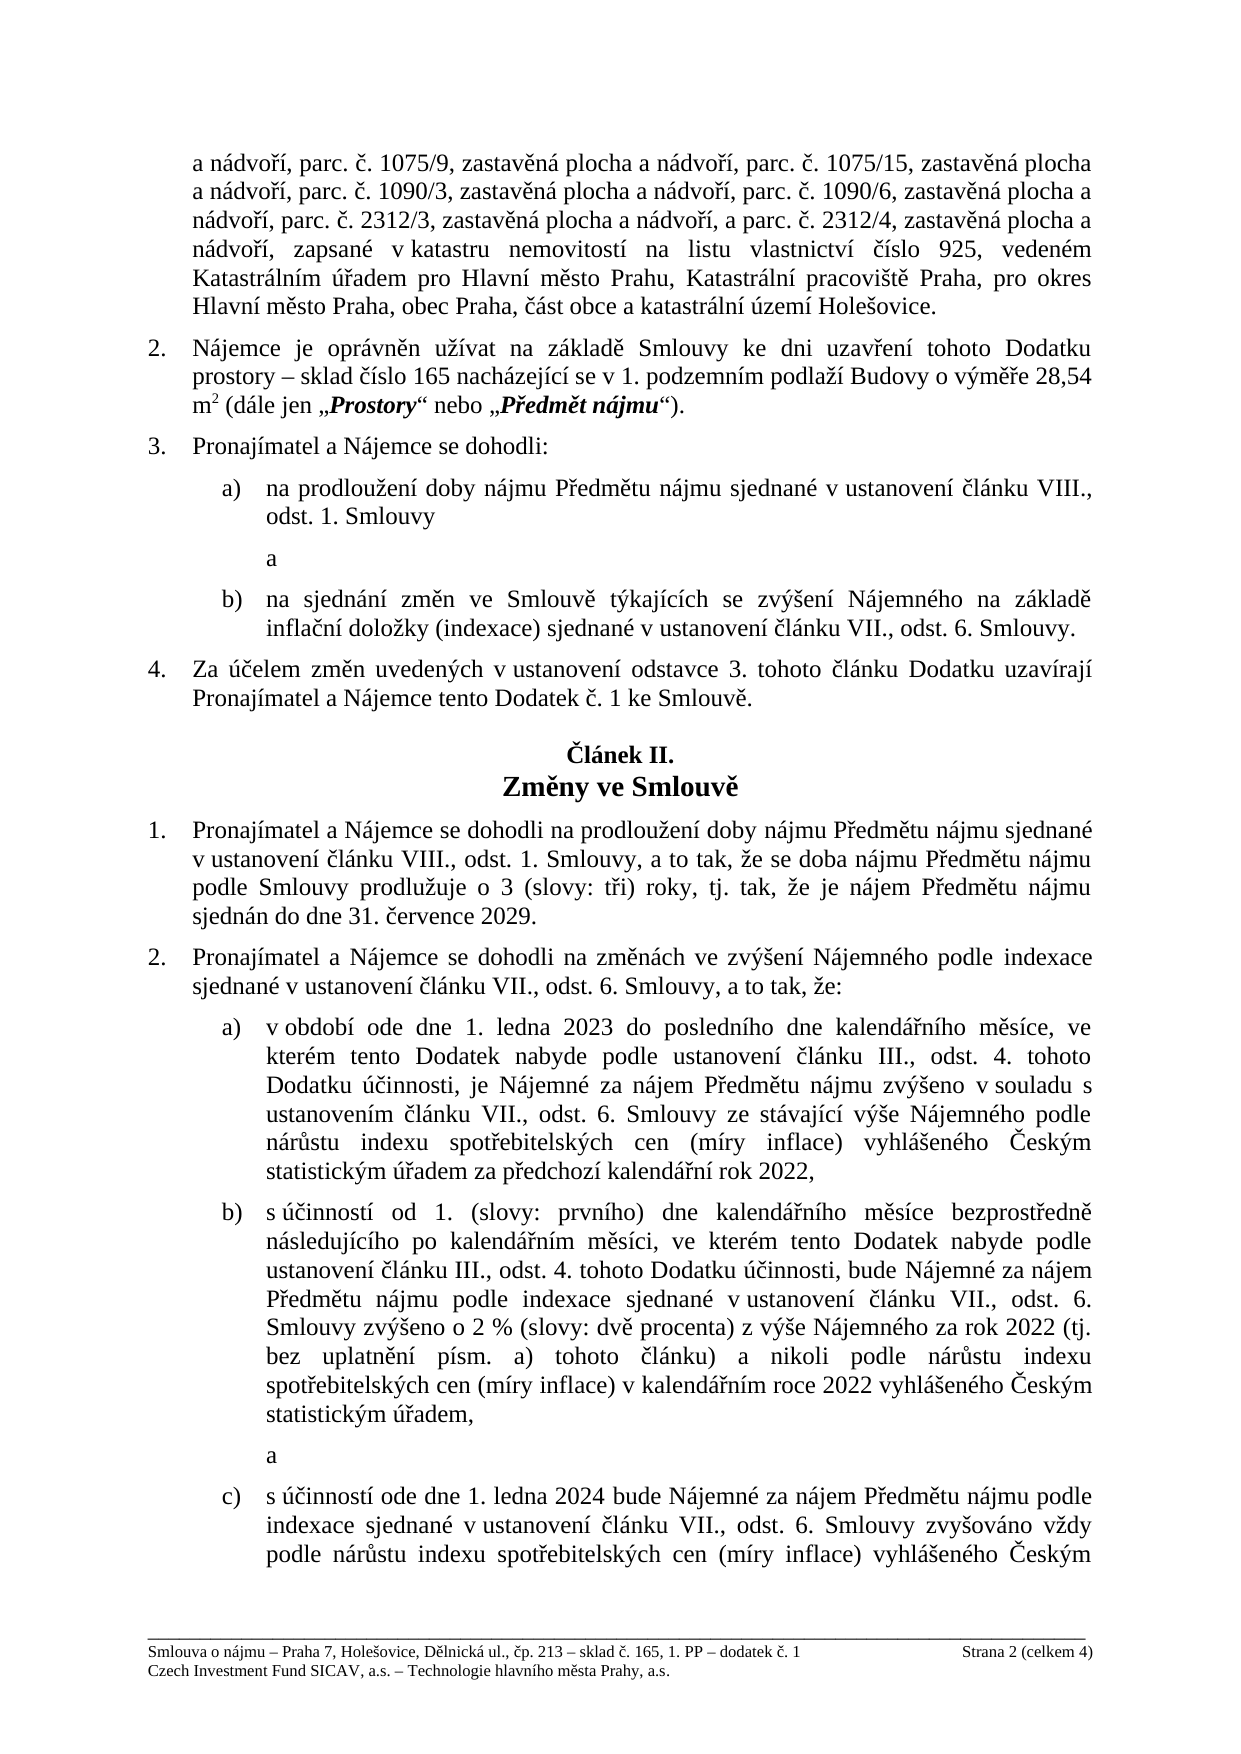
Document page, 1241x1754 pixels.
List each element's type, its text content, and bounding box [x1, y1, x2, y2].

list s účinností od 1. (slovy: prvního) dne kalendářního měsíce bezprostředně následujícího po kalendářním měsíci, ve kterém tento Dodatek nabyde podle ustanovení článku III., odst. 4. tohoto Dodatku účinnosti, bude Nájemné za nájem Předmětu nájmu podle indexace sjednané v ustanovení článku VII., odst. 6. Smlouvy zvýšeno o 2 % (slovy: dvě procenta) z výše Nájemného za rok 2022 (tj. bez uplatnění písm. a) tohoto článku) a nikoli podle nárůstu indexu spotřebitelských cen (míry inflace) v kalendářním roce 2022 vyhlášeného Českým statistickým úřadem, [222, 1197, 1092, 1427]
list v období ode dne 1. ledna 2023 do posledního dne kalendářního měsíce, ve kterém tento Dodatek nabyde podle ustanovení článku III., odst. 4. tohoto Dodatku účinnosti, je Nájemné za nájem Předmětu nájmu zvýšeno v souladu s ustanovením článku VII., odst. 6. Smlouvy ze stávající výše Nájemného podle nárůstu indexu spotřebitelských cen (míry inflace) vyhlášeného Českým statistickým úřadem za předchozí kalendářní rok 2022, [222, 1012, 1092, 1185]
list Pronajímatel a Nájemce se dohodli na prodloužení doby nájmu Předmětu nájmu sjednané v ustanovení článku VIII., odst. 1. Smlouvy, a to tak, že se doba nájmu Předmětu nájmu podle Smlouvy prodlužuje o 3 (slovy: tři) roky, tj. tak, že je nájem Předmětu nájmu sjednán do dne 31. července 2029. [148, 815, 1092, 930]
text Článek II. [148, 740, 1092, 769]
list Pronajímatel a Nájemce se dohodli na změnách ve zvýšení Nájemného podle indexace sjednané v ustanovení článku VII., odst. 6. Smlouvy, a to tak, že: [148, 942, 1092, 1000]
list Nájemce je oprávněn užívat na základě Smlouvy ke dni uzavření tohoto Dodatku prostory – sklad číslo 165 nacházející se v 1. podzemním podlaží Budovy o výměře 28,54 m2 (dále jen „Prostory“ nebo „Předmět nájmu“). [148, 333, 1092, 419]
list Pronajímatel a Nájemce se dohodli: [148, 431, 1092, 460]
list na sjednání změn ve Smlouvě týkajících se zvýšení Nájemného na základě inflační doložky (indexace) sjednané v ustanovení článku VII., odst. 6. Smlouvy. [222, 584, 1092, 641]
list Za účelem změn uvedených v ustanovení odstavce 3. tohoto článku Dodatku uzavírají Pronajímatel a Nájemce tento Dodatek č. 1 ke Smlouvě. [148, 654, 1092, 711]
text Změny ve Smlouvě [148, 769, 1092, 802]
list na prodloužení doby nájmu Předmětu nájmu sjednané v ustanovení článku VIII., odst. 1. Smlouvy [222, 473, 1092, 530]
text a [266, 1440, 1092, 1469]
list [148, 148, 1092, 320]
text a [266, 543, 1092, 571]
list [222, 1481, 1092, 1567]
